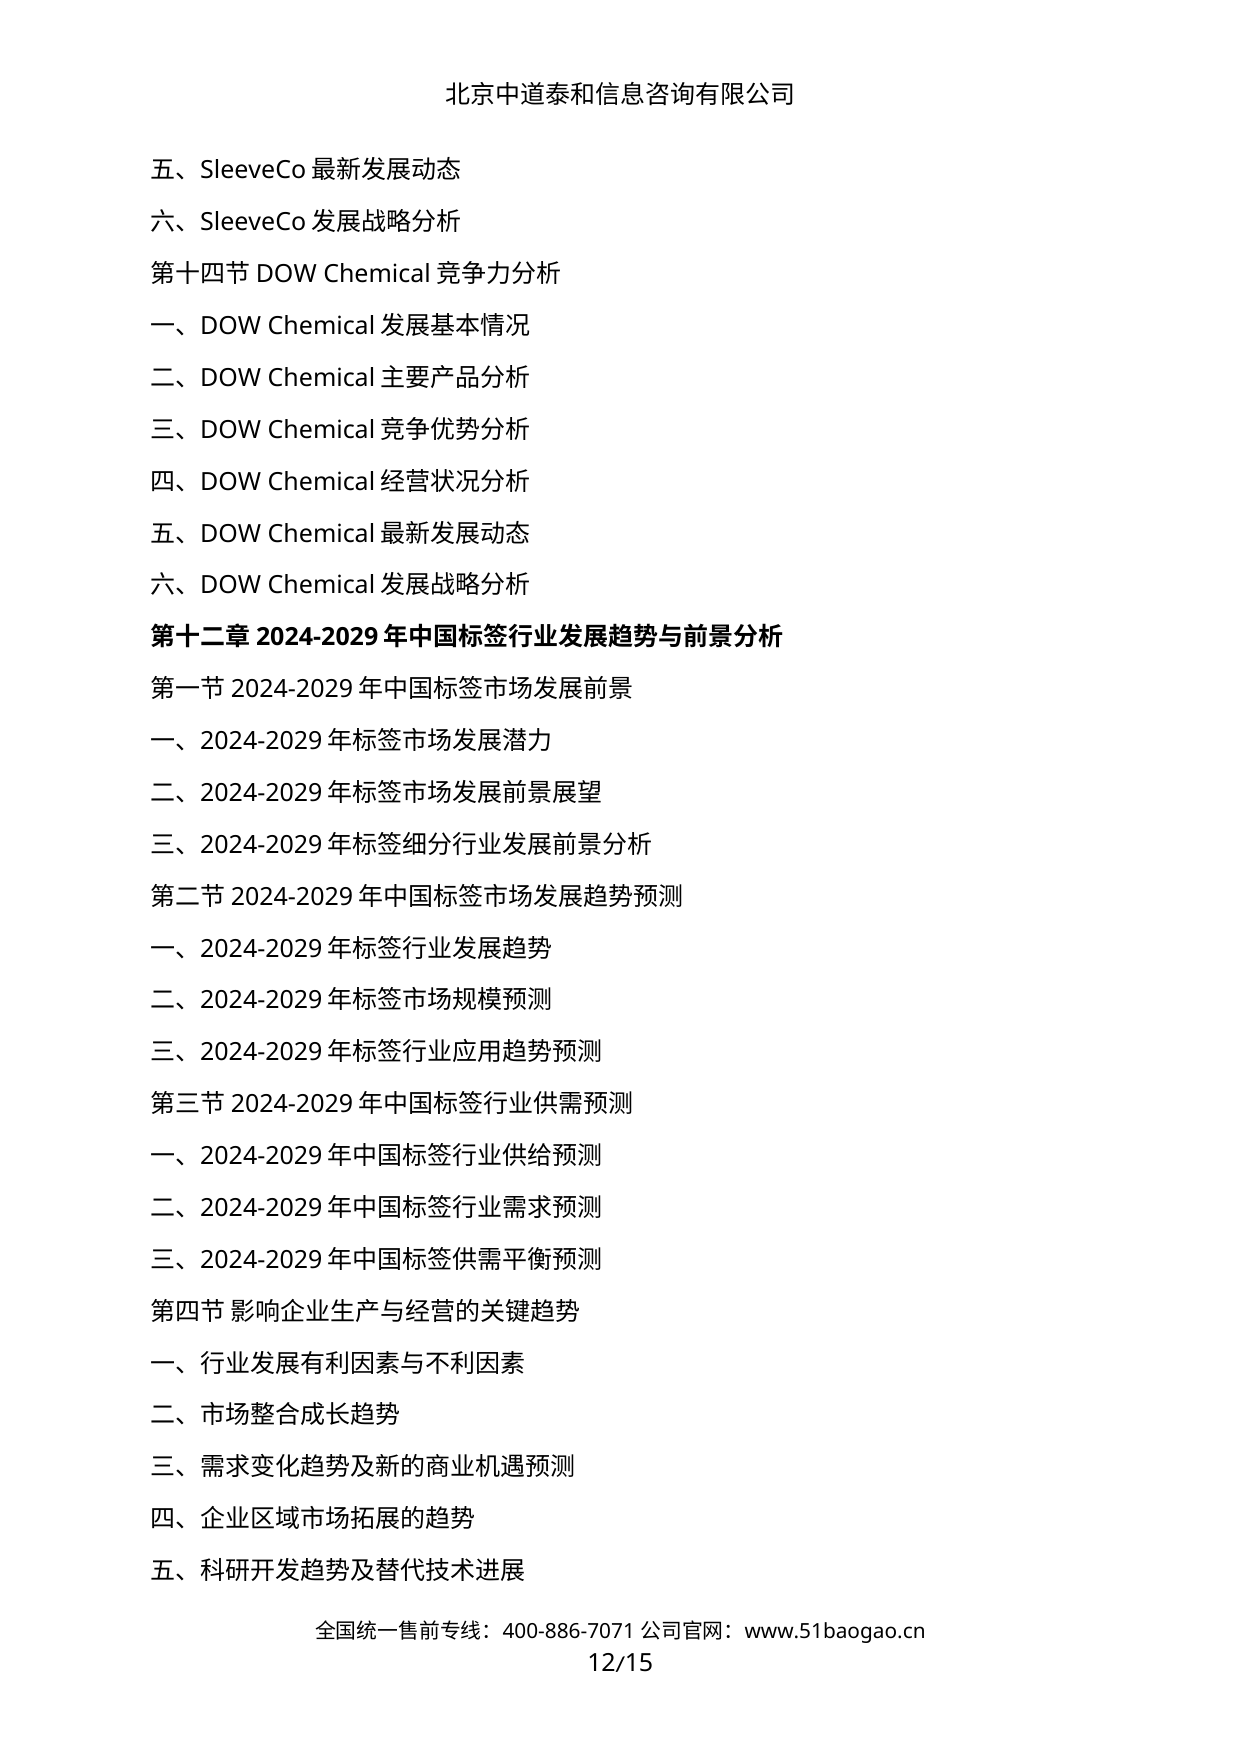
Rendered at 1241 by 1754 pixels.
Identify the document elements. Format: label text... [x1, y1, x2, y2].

text 二、2024-2029年标签市场发展前景展望 [150, 772, 1090, 809]
text 一、DOW Chemical发展基本情况 [150, 306, 1090, 342]
text 四、DOW Chemical经营状况分析 [150, 461, 1090, 497]
text 第三节 2024-2029年中国标签行业供需预测 [150, 1084, 1090, 1120]
text 第一节 2024-2029年中国标签市场发展前景 [150, 669, 1090, 705]
text 二、市场整合成长趋势 [150, 1395, 1090, 1431]
text 一、2024-2029年中国标签行业供给预测 [150, 1136, 1090, 1172]
text 一、2024-2029年标签行业发展趋势 [150, 928, 1090, 964]
text 三、2024-2029年标签行业应用趋势预测 [150, 1032, 1090, 1068]
text 五、DOW Chemical最新发展动态 [150, 513, 1090, 549]
text 第十四节 DOW Chemical竞争力分析 [150, 254, 1090, 290]
text 三、2024-2029年标签细分行业发展前景分析 [150, 824, 1090, 861]
text 一、行业发展有利因素与不利因素 [150, 1343, 1090, 1379]
text 五、科研开发趋势及替代技术进展 [150, 1551, 1090, 1587]
text 第四节 影响企业生产与经营的关键趋势 [150, 1291, 1090, 1327]
text 二、DOW Chemical主要产品分析 [150, 357, 1090, 394]
text 五、SleeveCo最新发展动态 [150, 150, 1090, 186]
text 三、需求变化趋势及新的商业机遇预测 [150, 1447, 1090, 1483]
text 二、2024-2029年中国标签行业需求预测 [150, 1187, 1090, 1224]
text 三、DOW Chemical竞争优势分析 [150, 409, 1090, 446]
text 第二节 2024-2029年中国标签市场发展趋势预测 [150, 876, 1090, 912]
text 一、2024-2029年标签市场发展潜力 [150, 721, 1090, 757]
text 二、2024-2029年标签市场规模预测 [150, 980, 1090, 1016]
text 第十二章 2024-2029年中国标签行业发展趋势与前景分析 [150, 617, 1090, 653]
text 六、DOW Chemical发展战略分析 [150, 565, 1090, 601]
text 六、SleeveCo发展战略分析 [150, 202, 1090, 238]
text 三、2024-2029年中国标签供需平衡预测 [150, 1239, 1090, 1276]
text 四、企业区域市场拓展的趋势 [150, 1499, 1090, 1535]
